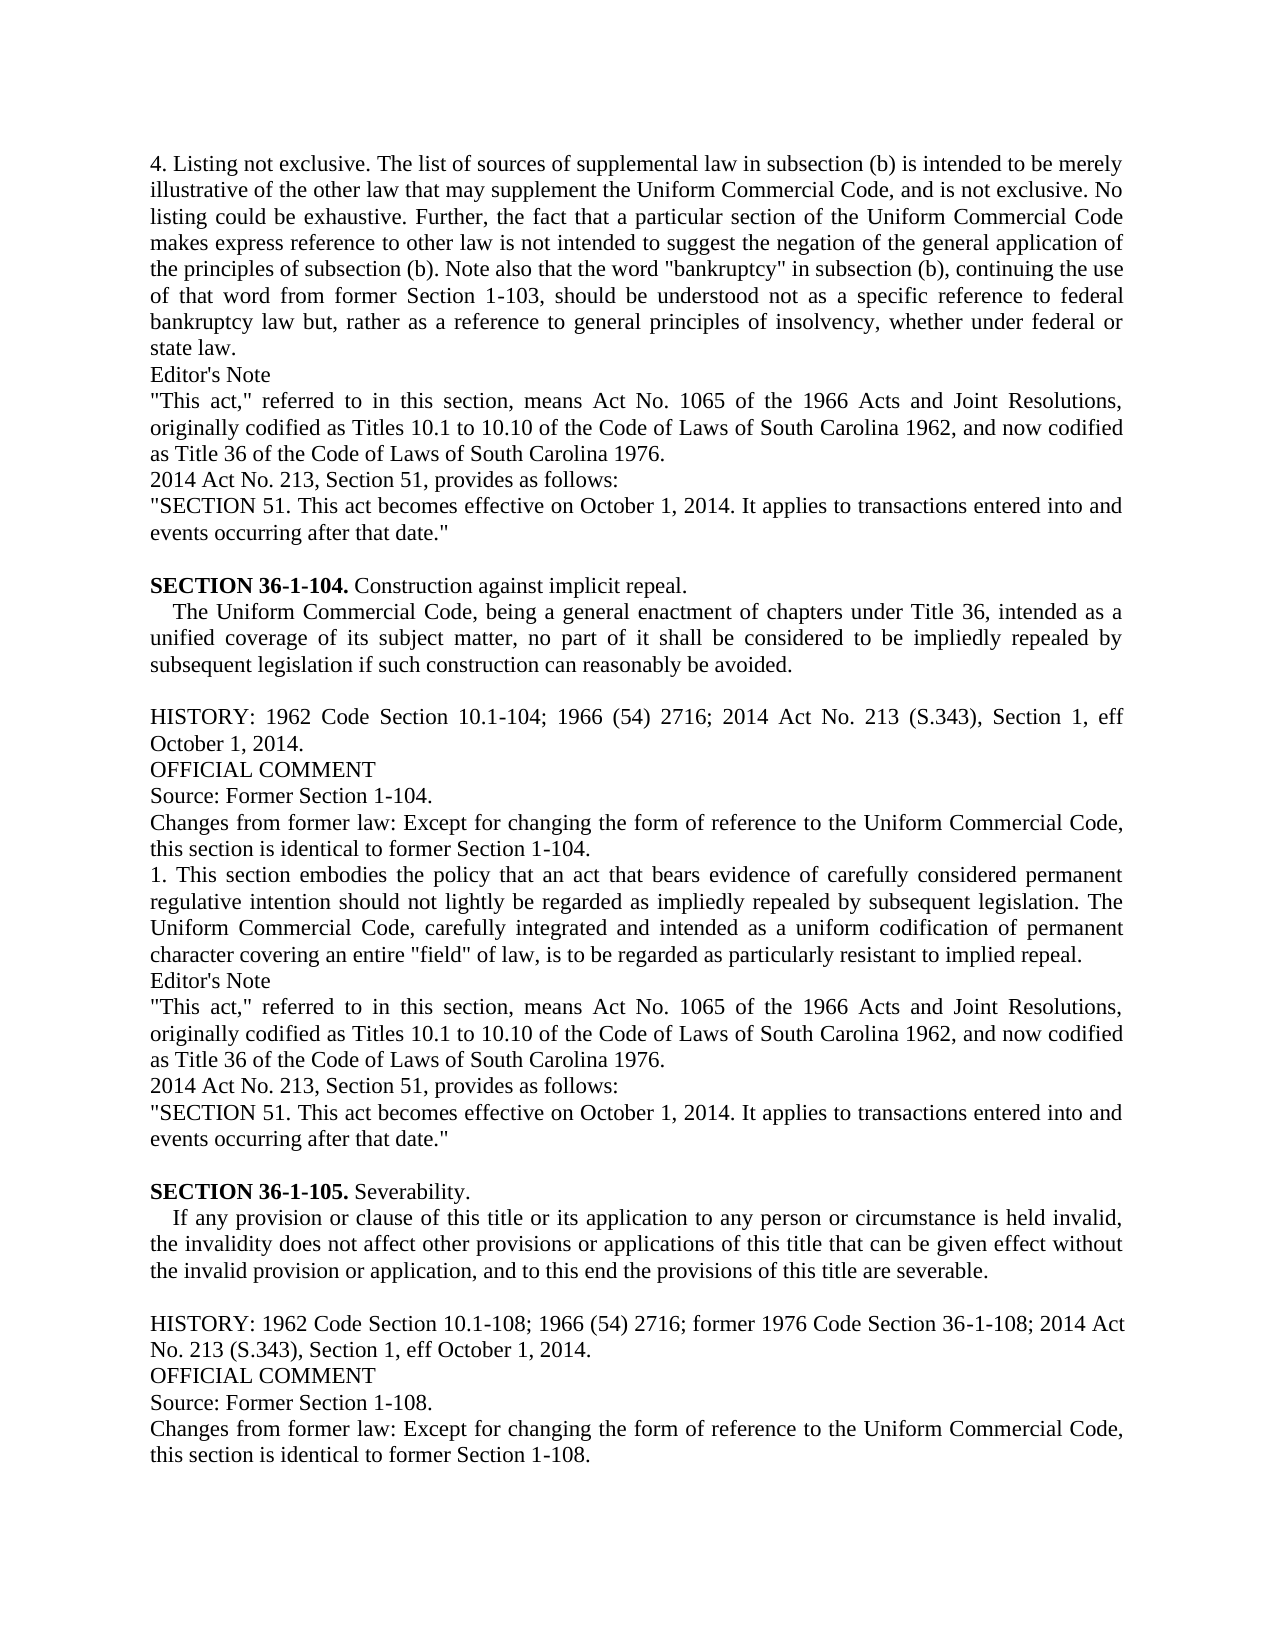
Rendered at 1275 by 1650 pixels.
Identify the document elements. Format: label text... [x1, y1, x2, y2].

text OFFICIAL COMMENT [150, 1362, 1125, 1389]
text Editor's Note [150, 361, 1125, 387]
text OFFICIAL COMMENT [150, 756, 1125, 782]
text "This act," referred to in this section, means Act No. 1065 of the 1966 Acts and Joint Resolutions, originally codified as Titles 10.1 to 10.10 of the Code of Laws of South Carolina 1962, and now codified as Title 36 of the Code of Laws of South Carolina 1976. [150, 993, 1125, 1072]
text HISTORY: 1962 Code Section 10.1-108; 1966 (54) 2716; former 1976 Code Section 36-1-108; 2014 Act No. 213 (S.343), Section 1, eff October 1, 2014. [150, 1309, 1125, 1362]
text SECTION 36-1-104. Construction against implicit repeal. [150, 572, 1125, 598]
text If any provision or clause of this title or its application to any person or circumstance is held invalid, the invalidity does not affect other provisions or applications of this title that can be given effect without the invalid provision or application, and to this end the provisions of this title are severable. [150, 1204, 1125, 1283]
text HISTORY: 1962 Code Section 10.1-104; 1966 (54) 2716; 2014 Act No. 213 (S.343), Section 1, eff October 1, 2014. [150, 703, 1125, 756]
text Source: Former Section 1-104. [150, 782, 1125, 809]
text SECTION 36-1-105. Severability. [150, 1178, 1125, 1204]
text 1. This section embodies the policy that an act that bears evidence of carefully considered permanent regulative intention should not lightly be regarded as impliedly repealed by subsequent legislation. The Uniform Commercial Code, carefully integrated and intended as a uniform codification of permanent character covering an entire "field" of law, is to be regarded as particularly resistant to implied repeal. [150, 862, 1125, 967]
text "This act," referred to in this section, means Act No. 1065 of the 1966 Acts and Joint Resolutions, originally codified as Titles 10.1 to 10.10 of the Code of Laws of South Carolina 1962, and now codified as Title 36 of the Code of Laws of South Carolina 1976. [150, 387, 1125, 466]
text 2014 Act No. 213, Section 51, provides as follows: [150, 466, 1125, 493]
text "SECTION 51. This act becomes effective on October 1, 2014. It applies to transactions entered into and events occurring after that date." [150, 493, 1125, 545]
text 4. Listing not exclusive. The list of sources of supplemental law in subsection (b) is intended to be merely illustrative of the other law that may supplement the Uniform Commercial Code, and is not exclusive. No listing could be exhaustive. Further, the fact that a particular section of the Uniform Commercial Code makes express reference to other law is not intended to suggest the negation of the general application of the principles of subsection (b). Note also that the word "bankruptcy" in subsection (b), continuing the use of that word from former Section 1-103, should be understood not as a specific reference to federal bankruptcy law but, rather as a reference to general principles of insolvency, whether under federal or state law. [150, 150, 1125, 361]
text 2014 Act No. 213, Section 51, provides as follows: [150, 1072, 1125, 1099]
text The Uniform Commercial Code, being a general enactment of chapters under Title 36, intended as a unified coverage of its subject matter, no part of it shall be considered to be impliedly repealed by subsequent legislation if such construction can reasonably be avoided. [150, 598, 1125, 677]
text Changes from former law: Except for changing the form of reference to the Uniform Commercial Code, this section is identical to former Section 1-108. [150, 1415, 1125, 1468]
text "SECTION 51. This act becomes effective on October 1, 2014. It applies to transactions entered into and events occurring after that date." [150, 1099, 1125, 1151]
text Source: Former Section 1-108. [150, 1389, 1125, 1415]
text Changes from former law: Except for changing the form of reference to the Uniform Commercial Code, this section is identical to former Section 1-104. [150, 809, 1125, 862]
text Editor's Note [150, 967, 1125, 993]
